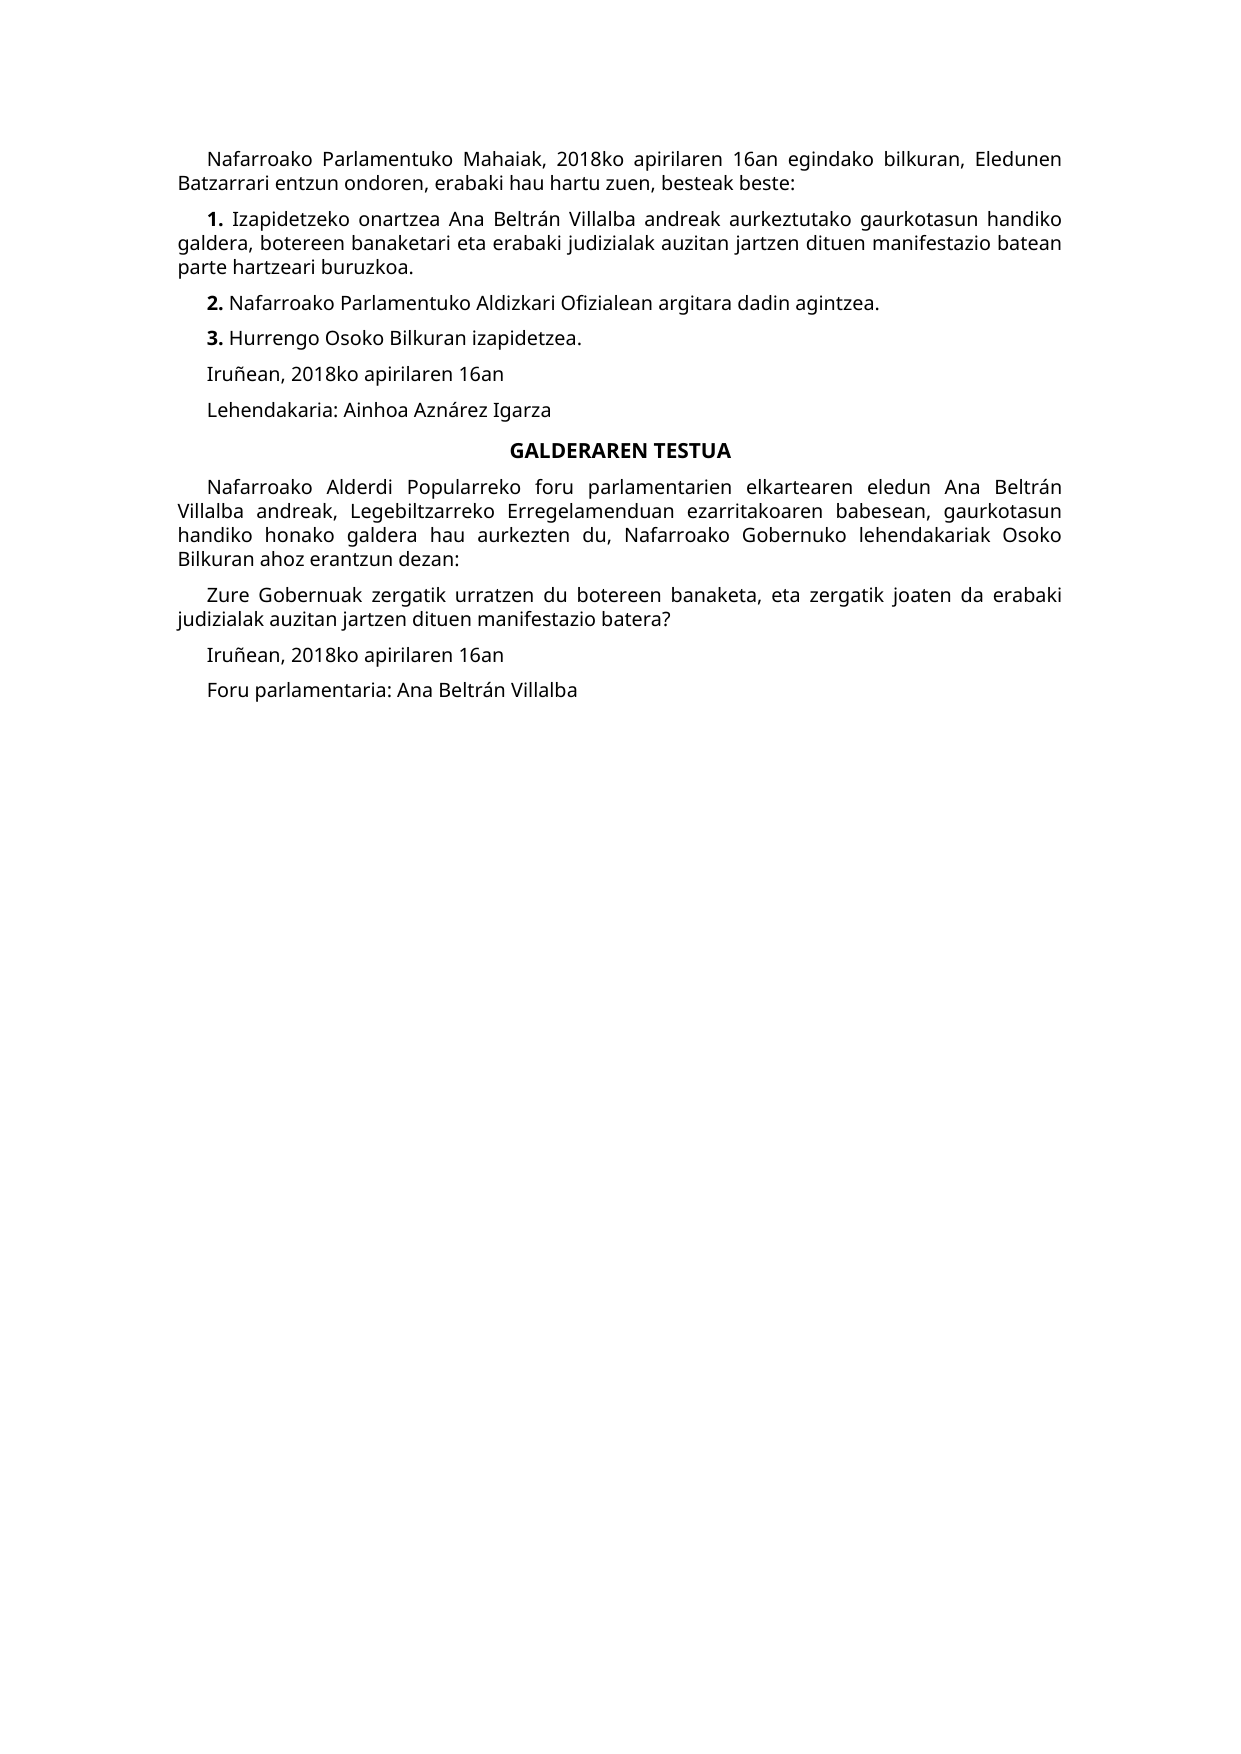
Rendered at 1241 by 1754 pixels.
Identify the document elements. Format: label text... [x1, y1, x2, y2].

text Iruñean, 2018ko apirilaren 16an [177, 643, 1063, 667]
text Foru parlamentaria: Ana Beltrán Villalba [177, 678, 1063, 702]
text GALDERAREN TESTUA [177, 440, 1063, 464]
text Lehendakaria: Ainhoa Aznárez Igarza [177, 398, 1063, 422]
text Nafarroako Alderdi Popularreko foru parlamentarien elkartearen eledun Ana Beltrán Villalba andreak, Legebiltzarreko Erregelamenduan ezarritakoaren babesean, gaurkotasun handiko honako galdera hau aurkezten du, Nafarroako Gobernuko lehendakariak Osoko Bilkuran ahoz erantzun dezan: [177, 476, 1063, 571]
text 2. Nafarroako Parlamentuko Aldizkari Ofizialean argitara dadin agintzea. [177, 291, 1063, 315]
text Nafarroako Parlamentuko Mahaiak, 2018ko apirilaren 16an egindako bilkuran, Eledunen Batzarrari entzun ondoren, erabaki hau hartu zuen, besteak beste: [177, 148, 1063, 196]
text Zure Gobernuak zergatik urratzen du botereen banaketa, eta zergatik joaten da erabaki judizialak auzitan jartzen dituen manifestazio batera? [177, 583, 1063, 631]
text 1. Izapidetzeko onartzea Ana Beltrán Villalba andreak aurkeztutako gaurkotasun handiko galdera, botereen banaketari eta erabaki judizialak auzitan jartzen dituen manifestazio batean parte hartzeari buruzkoa. [177, 207, 1063, 279]
text Iruñean, 2018ko apirilaren 16an [177, 362, 1063, 386]
text 3. Hurrengo Osoko Bilkuran izapidetzea. [177, 327, 1063, 351]
